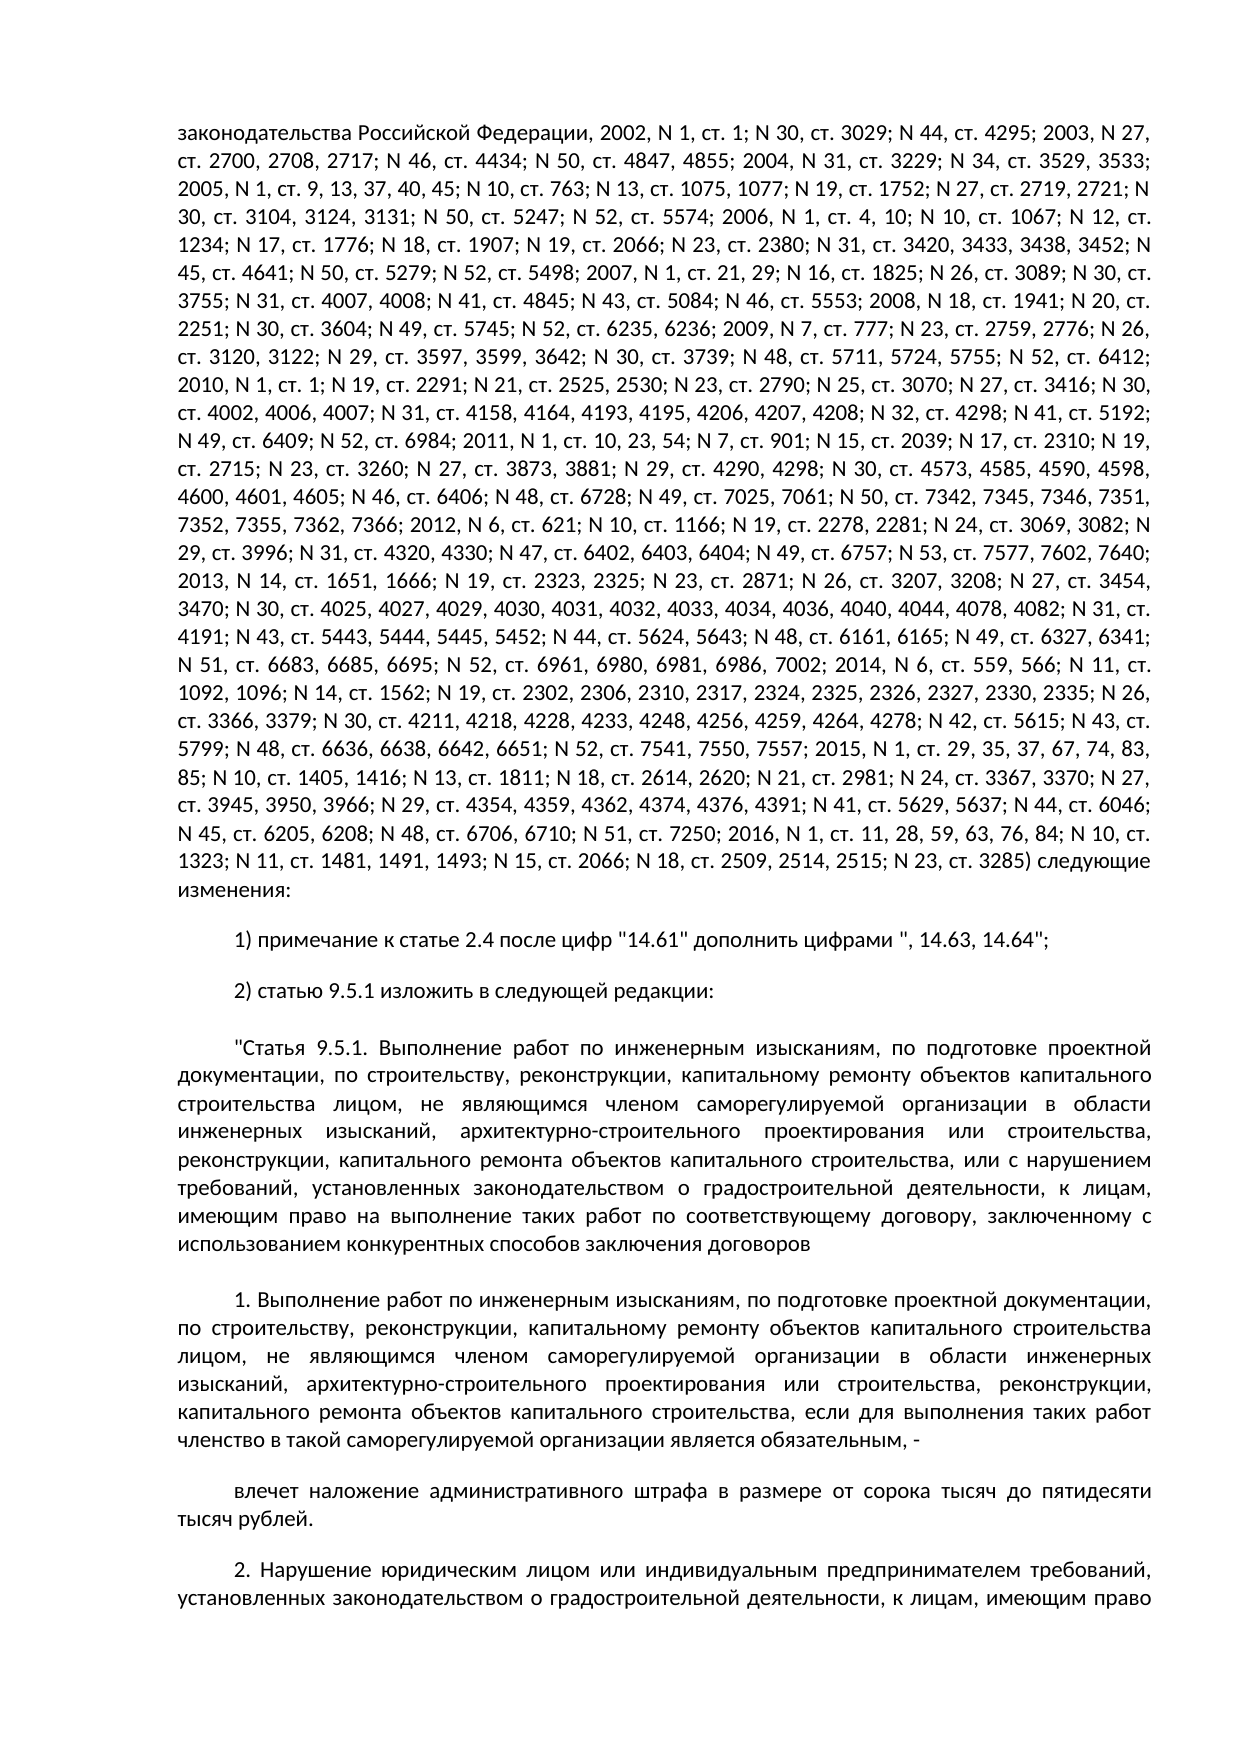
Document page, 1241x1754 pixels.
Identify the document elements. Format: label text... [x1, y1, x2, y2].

text 1. Выполнение работ по инженерным изысканиям, по подготовке проектной документации, по строительству, реконструкции, капитальному ремонту объектов капитального строительства лицом, не являющимся членом саморегулируемой организации в области инженерных изысканий, архитектурно-строительного проектирования или строительства, реконструкции, капитального ремонта объектов капитального строительства, если для выполнения таких работ членство в такой саморегулируемой организации является обязательным, - [177, 1285, 1152, 1453]
text 2) статью 9.5.1 изложить в следующей редакции: [177, 977, 1152, 1004]
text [177, 1555, 1152, 1611]
text влечет наложение административного штрафа в размере от сорока тысяч до пятидесяти тысяч рублей. [177, 1476, 1152, 1532]
text 1) примечание к статье 2.4 после цифр "14.61" дополнить цифрами ", 14.63, 14.64"; [177, 926, 1152, 954]
text "Статья 9.5.1. Выполнение работ по инженерным изысканиям, по подготовке проектной документации, по строительству, реконструкции, капитальному ремонту объектов капитального строительства лицом, не являющимся членом саморегулируемой организации в области инженерных изысканий, архитектурно-строительного проектирования или строительства, реконструкции, капитального ремонта объектов капитального строительства, или с нарушением требований, установленных законодательством о градостроительной деятельности, к лицам, имеющим право на выполнение таких работ по соответствующему договору, заключенному с использованием конкурентных способов заключения договоров [177, 1033, 1152, 1257]
